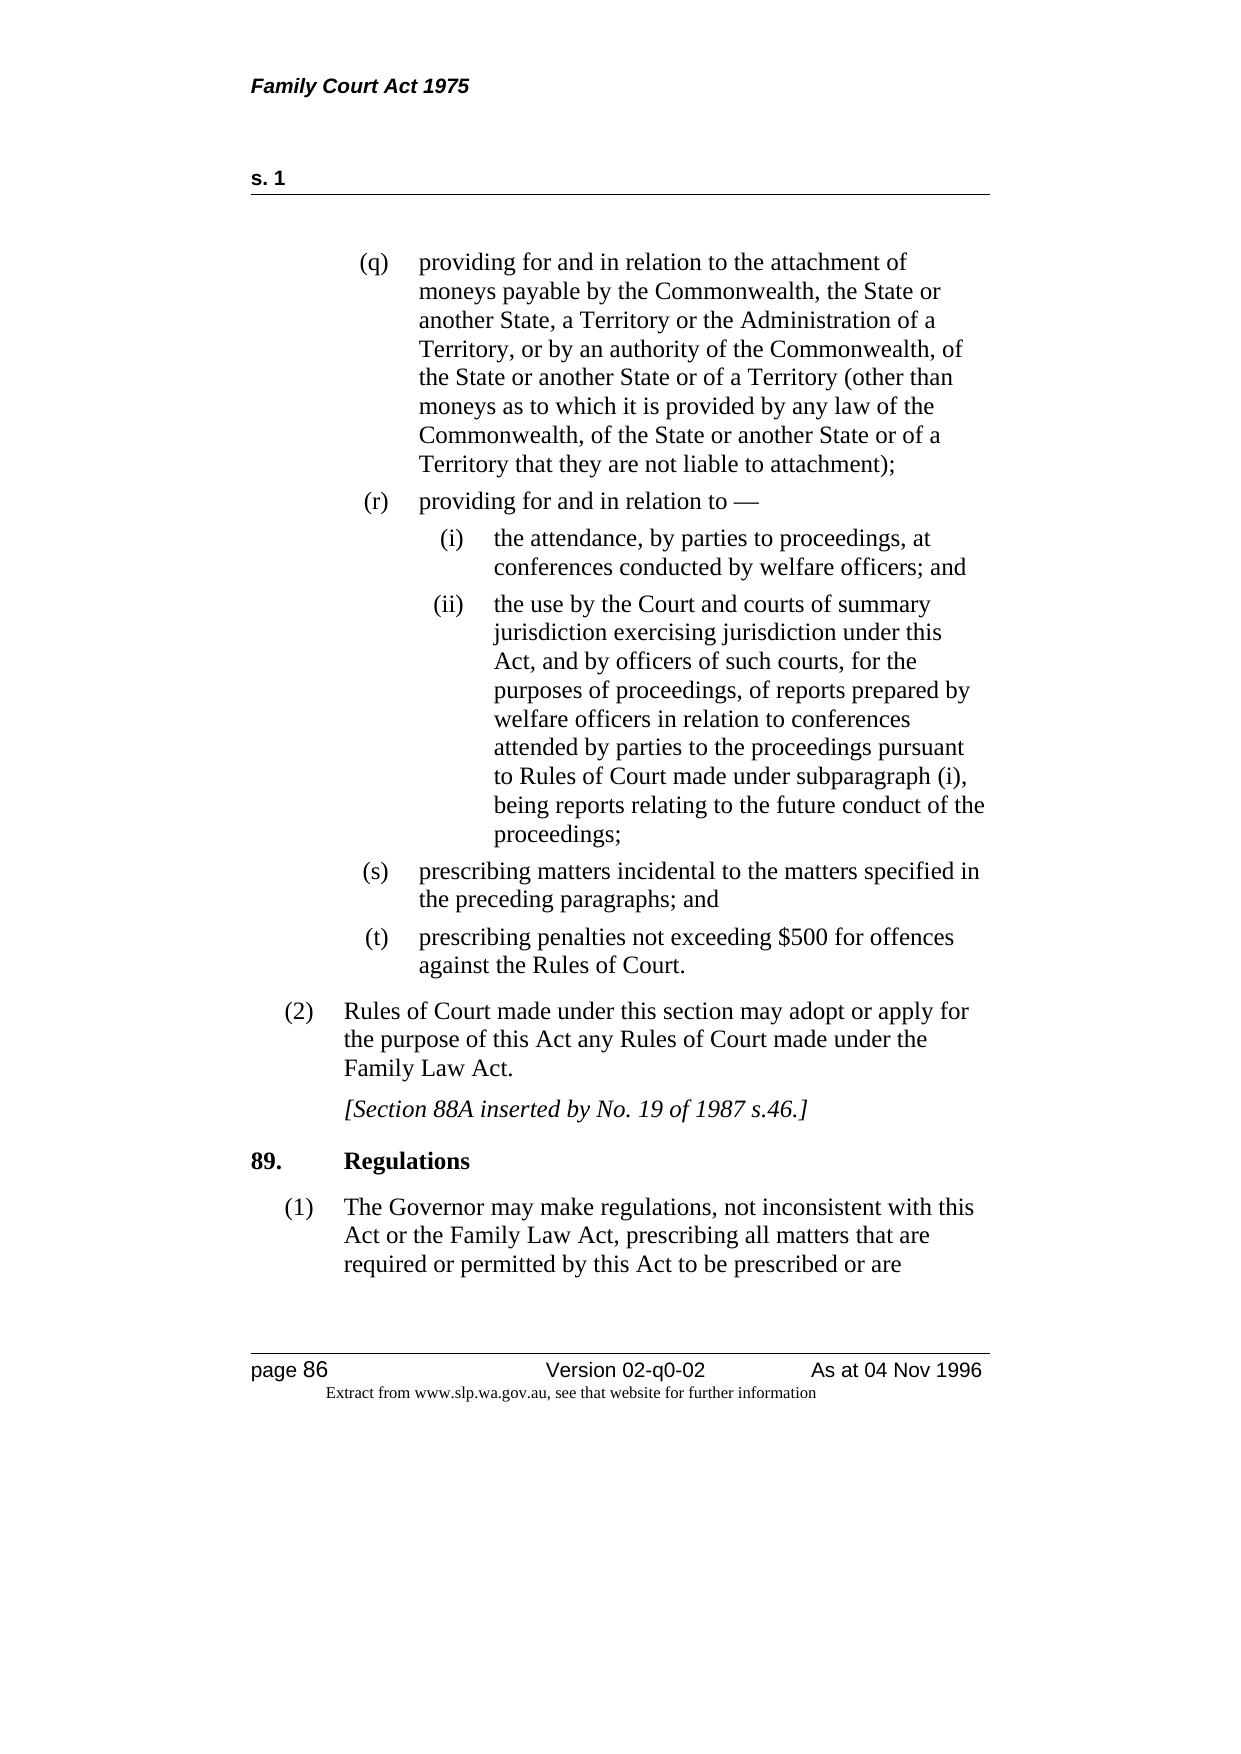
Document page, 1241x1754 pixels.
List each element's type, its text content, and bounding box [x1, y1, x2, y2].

text (q) providing for and in relation to the attachment of moneys payable by the Commonwealth, the State or another State, a Territory or the Administration of a Territory, or by an authority of the Commonwealth, of the State or another State or of a Territory (other than moneys as to which it is provided by any law of the Commonwealth, of the State or another State or of a Territory that they are not liable to attachment); [251, 247, 990, 477]
text (i) the attendance, by parties to proceedings, at conferences conducted by welfare officers; and [251, 523, 990, 580]
text (2) Rules of Court made under this section may adopt or apply for the purpose of this Act any Rules of Court made under the Family Law Act. [251, 996, 990, 1082]
subtitle 89. Regulations [251, 1146, 990, 1175]
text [251, 1192, 990, 1278]
text [Section 88A inserted by No. 19 of 1987 s.46.] [251, 1094, 990, 1123]
text (r) providing for and in relation to — [251, 486, 990, 514]
text (t) prescribing penalties not exceeding $500 for offences against the Rules of Court. [251, 922, 990, 979]
text (ii) the use by the Court and courts of summary jurisdiction exercising jurisdiction under this Act, and by officers of such courts, for the purposes of proceedings, of reports prepared by welfare officers in relation to conferences attended by parties to the proceedings pursuant to Rules of Court made under subparagraph (i), being reports relating to the future conduct of the proceedings; [251, 589, 990, 847]
text (s) prescribing matters incidental to the matters specified in the preceding paragraphs; and [251, 856, 990, 913]
